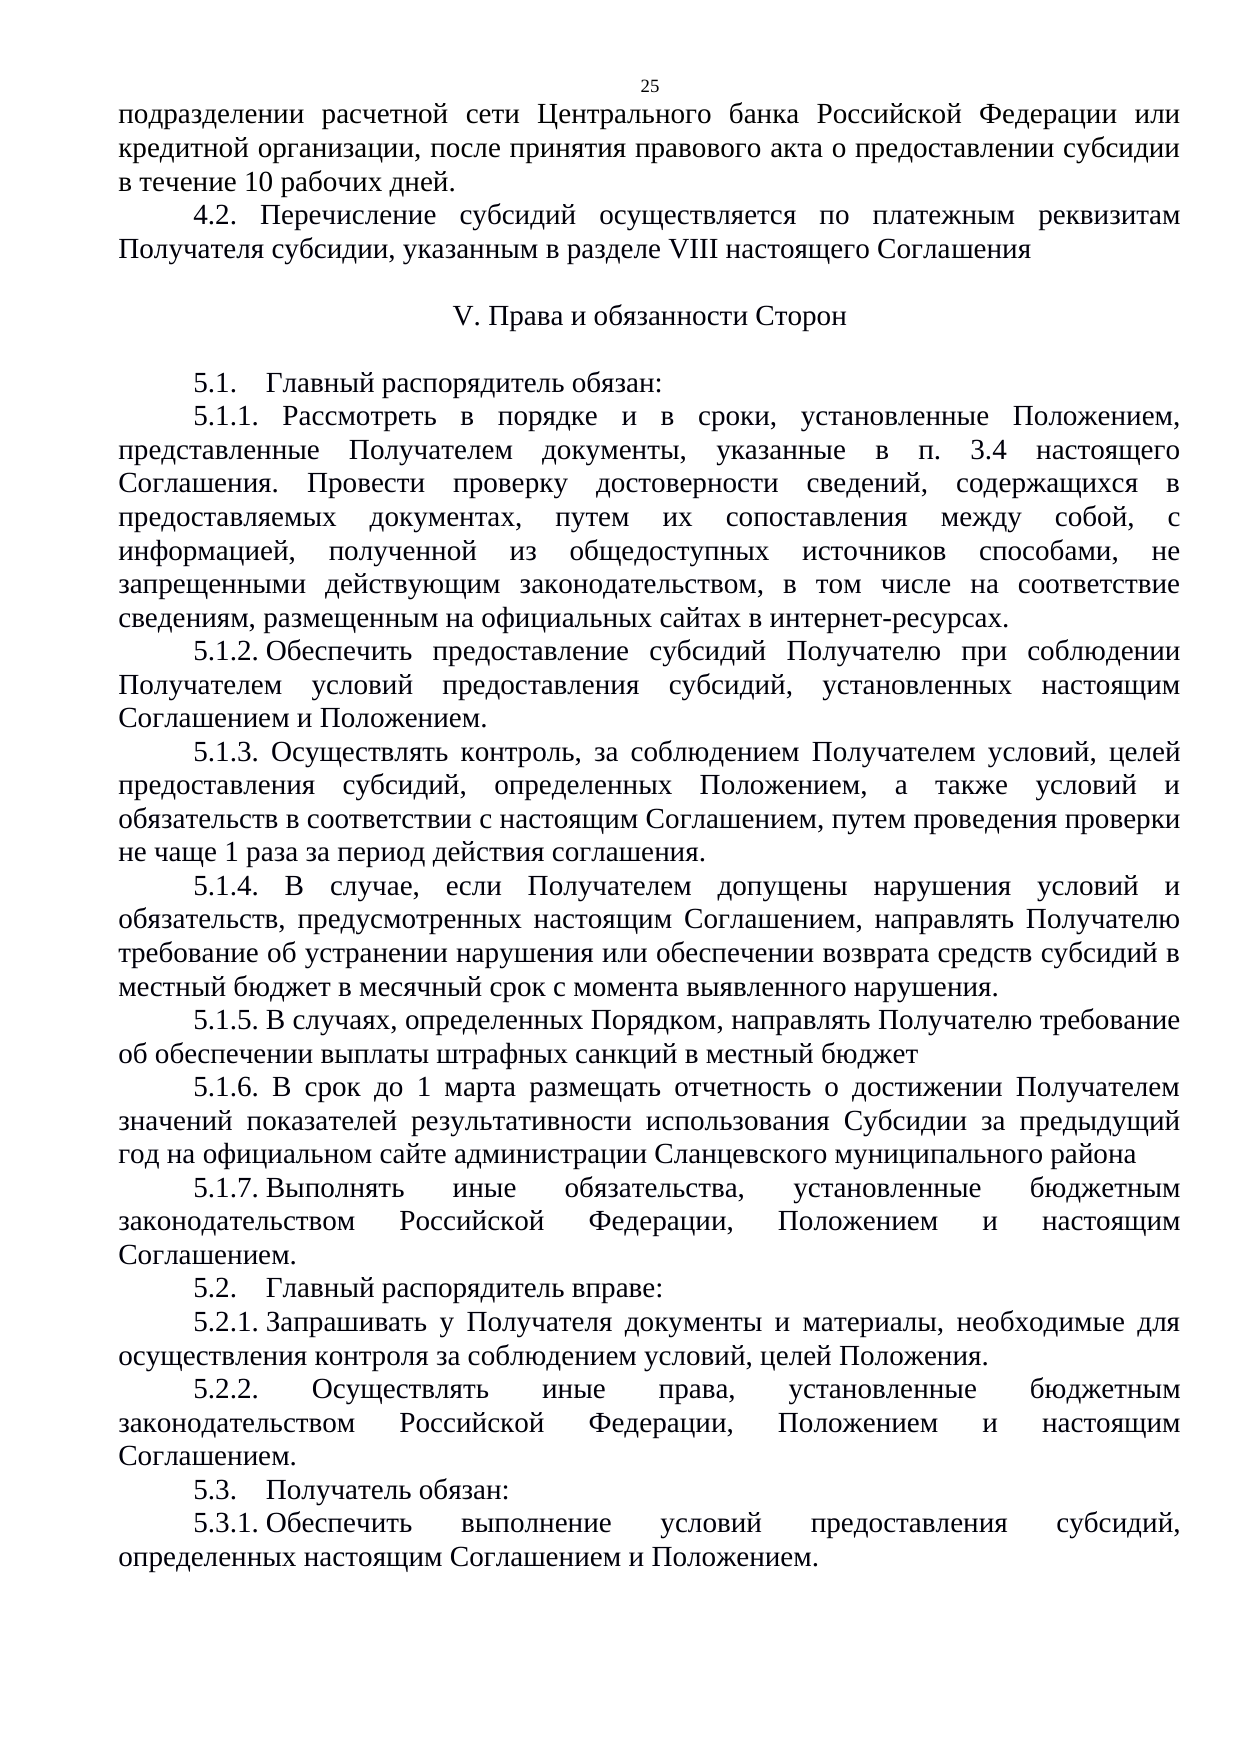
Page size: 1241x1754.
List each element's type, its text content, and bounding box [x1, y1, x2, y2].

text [118, 97, 1181, 197]
text 5.3. Получатель обязан: [118, 1472, 1181, 1505]
text 5.3.1. Обеспечить выполнение условий предоставления субсидий, определенных настоящим Соглашением и Положением. [118, 1505, 1181, 1572]
text 5.2.1. Запрашивать у Получателя документы и материалы, необходимые для осуществления контроля за соблюдением условий, целей Положения. [118, 1304, 1181, 1371]
text V. Права и обязанности Сторон [118, 298, 1181, 331]
text 5.2. Главный распорядитель вправе: [118, 1271, 1181, 1304]
text 5.2.2. Осуществлять иные права, установленные бюджетным законодательством Российской Федерации, Положением и настоящим Соглашением. [118, 1371, 1181, 1472]
text 5.1.2. Обеспечить предоставление субсидий Получателю при соблюдении Получателем условий предоставления субсидий, установленных настоящим Соглашением и Положением. [118, 633, 1181, 734]
text 5.1.4. В случае, если Получателем допущены нарушения условий и обязательств, предусмотренных настоящим Соглашением, направлять Получателю требование об устранении нарушения или обеспечении возврата средств субсидий в местный бюджет в месячный срок с момента выявленного нарушения. [118, 868, 1181, 1002]
text 4.2. Перечисление субсидий осуществляется по платежным реквизитам Получателя субсидии, указанным в разделе VIII настоящего Соглашения [118, 197, 1181, 264]
text 5.1.7. Выполнять иные обязательства, установленные бюджетным законодательством Российской Федерации, Положением и настоящим Соглашением. [118, 1170, 1181, 1271]
text 5.1.1. Рассмотреть в порядке и в сроки, установленные Положением, представленные Получателем документы, указанные в п. 3.4 настоящего Соглашения. Провести проверку достоверности сведений, содержащихся в предоставляемых документах, путем их сопоставления между собой, с информацией, полученной из общедоступных источников способами, не запрещенными действующим законодательством, в том числе на соответствие сведениям, размещенным на официальных сайтах в интернет-ресурсах. [118, 398, 1181, 633]
text 5.1.6. В срок до 1 марта размещать отчетность о достижении Получателем значений показателей результативности использования Субсидии за предыдущий год на официальном сайте администрации Сланцевского муниципального района [118, 1069, 1181, 1170]
text 5.1. Главный распорядитель обязан: [118, 365, 1181, 398]
text 5.1.3. Осуществлять контроль, за соблюдением Получателем условий, целей предоставления субсидий, определенных Положением, а также условий и обязательств в соответствии с настоящим Соглашением, путем проведения проверки не чаще 1 раза за период действия соглашения. [118, 734, 1181, 868]
text 5.1.5. В случаях, определенных Порядком, направлять Получателю требование об обеспечении выплаты штрафных санкций в местный бюджет [118, 1002, 1181, 1069]
